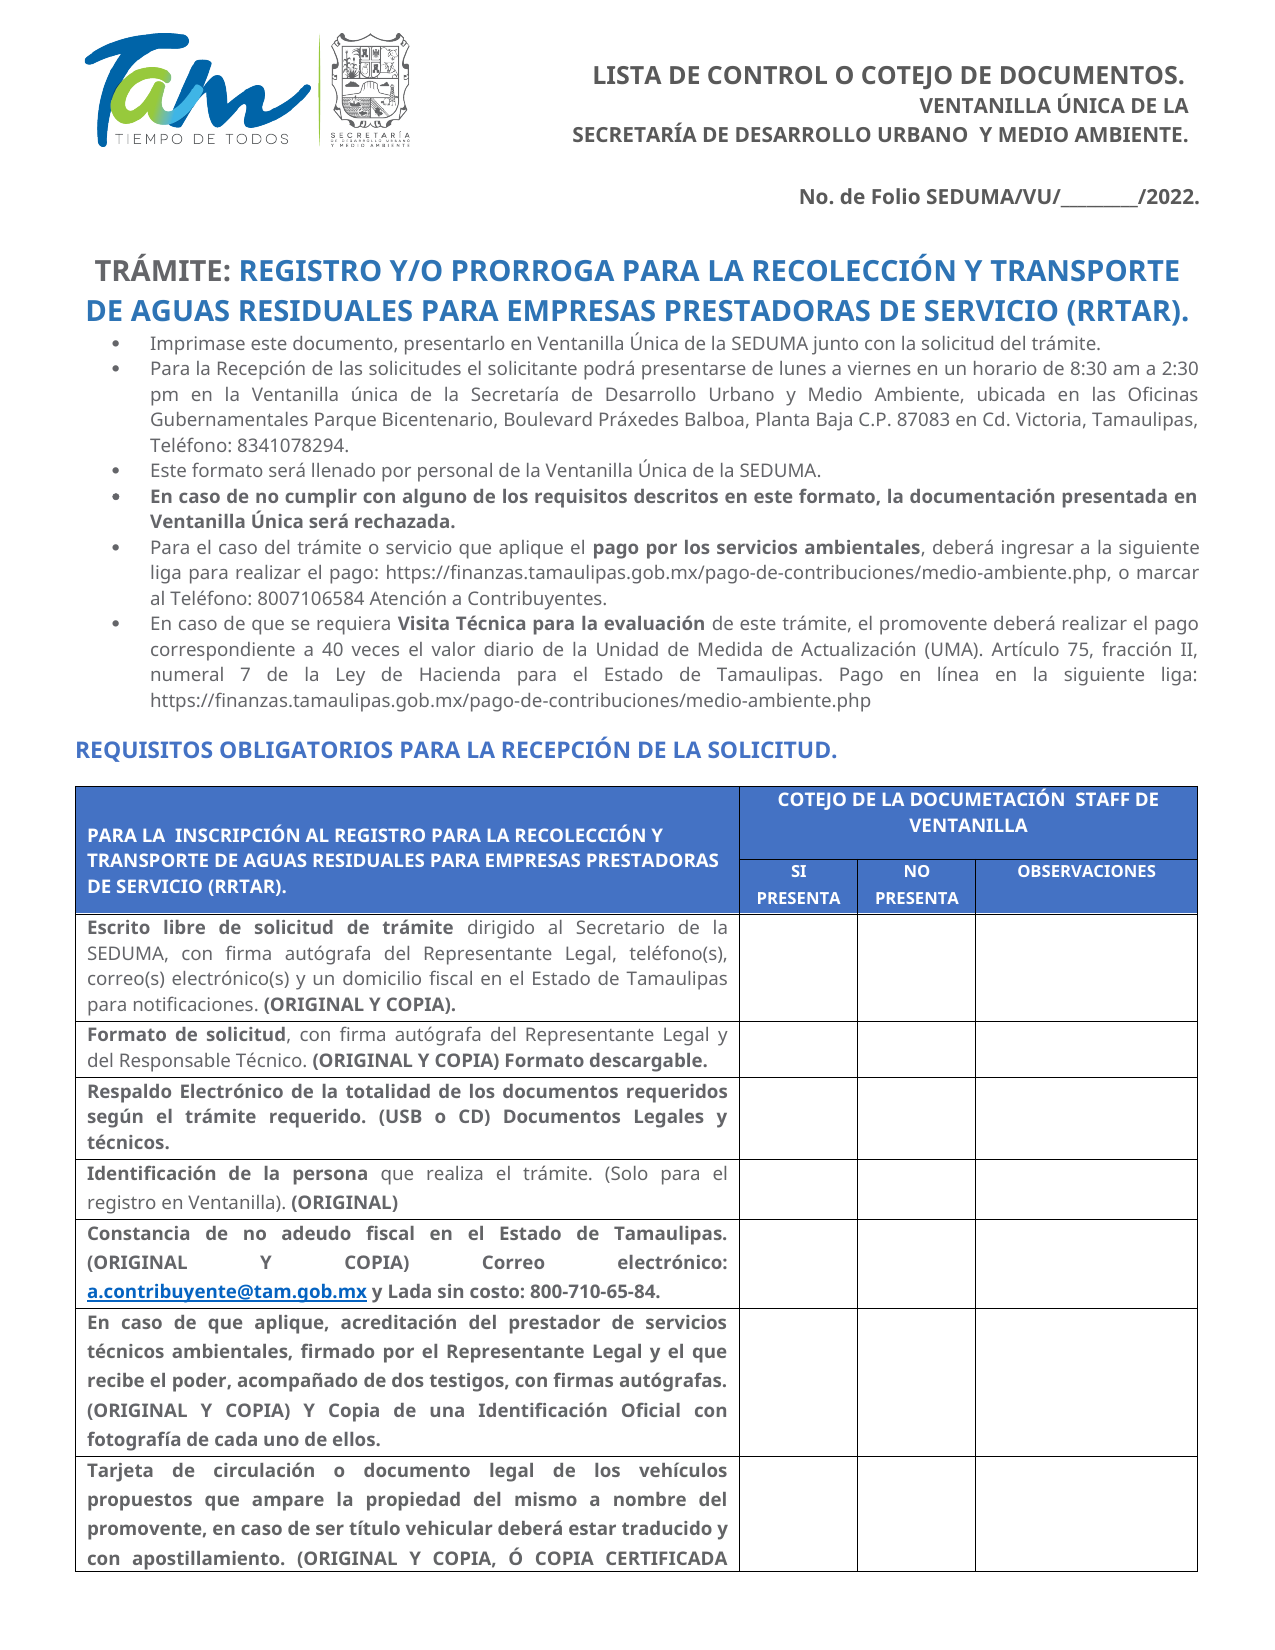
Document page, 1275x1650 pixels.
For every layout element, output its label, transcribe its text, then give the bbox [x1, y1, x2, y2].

table_cell [976, 1022, 1197, 1077]
table_cell Formato de solicitud, con firma autógrafa del Representante Legal y del Responsable Técnico. (ORIGINAL Y COPIA) Formato descargable. [76, 1022, 739, 1077]
table_cell [740, 1457, 857, 1571]
table_cell [858, 1160, 975, 1219]
table_cell [740, 915, 857, 1021]
table_cell Escrito libre de solicitud de trámite dirigido al Secretario de la SEDUMA, con firma autógrafa del Representante Legal, teléfono(s), correo(s) electrónico(s) y un domicilio fiscal en el Estado de Tamaulipas para notificaciones. (ORIGINAL Y COPIA). [76, 915, 739, 1021]
list En caso de que se requiera Visita Técnica para la evaluación de este trámite, el promovente deberá realizar el pago correspondiente a 40 veces el valor diario de la Unidad de Medida de Actualización (UMA). Artículo 75, fracción II, numeral 7 de la Ley de Hacienda para el Estado de Tamaulipas. Pago en línea en la siguiente liga: https://finanzas.tamaulipas.gob.mx/pago-de-contribuciones/medio-ambiente.php [112, 611, 1200, 713]
table_cell En caso de que aplique, acreditación del prestador de servicios técnicos ambientales, firmado por el Representante Legal y el que recibe el poder, acompañado de dos testigos, con firmas autógrafas. (ORIGINAL Y COPIA) Y Copia de una Identificación Oficial con fotografía de cada uno de ellos. [76, 1309, 739, 1456]
table_cell Identificación de la persona que realiza el trámite. (Solo para el registro en Ventanilla). (ORIGINAL) [76, 1160, 739, 1219]
table_cell OBSERVACIONES [976, 860, 1197, 913]
picture [84, 33, 410, 147]
table_cell [858, 915, 975, 1021]
list En caso de no cumplir con alguno de los requisitos descritos en este formato, la documentación presentada en Ventanilla Única será rechazada. [112, 483, 1200, 534]
table_cell [858, 1220, 975, 1308]
table_cell [976, 915, 1197, 1021]
list Para el caso del trámite o servicio que aplique el pago por los servicios ambientales, deberá ingresar a la siguiente liga para realizar el pago: https://finanzas.tamaulipas.gob.mx/pago-de-contribuciones/medio-ambiente.php, o marcar al Teléfono: 8007106584 Atención a Contribuyentes. [112, 534, 1200, 611]
table_cell [976, 1309, 1197, 1456]
table_cell Respaldo Electrónico de la totalidad de los documentos requeridos según el trámite requerido. (USB o CD) Documentos Legales y técnicos. [76, 1078, 739, 1159]
list Imprimase este documento, presentarlo en Ventanilla Única de la SEDUMA junto con la solicitud del trámite. [112, 330, 1200, 356]
table_cell [976, 1220, 1197, 1308]
text REQUISITOS OBLIGATORIOS PARA LA RECEPCIÓN DE LA SOLICITUD. [75, 734, 1200, 765]
table_cell [858, 1309, 975, 1456]
table_cell NO PRESENTA [858, 860, 975, 913]
table_cell [740, 1220, 857, 1308]
table_cell [858, 1457, 975, 1571]
table_cell [976, 1078, 1197, 1159]
table_cell [858, 1078, 975, 1159]
table_cell [740, 1309, 857, 1456]
list Para la Recepción de las solicitudes el solicitante podrá presentarse de lunes a viernes en un horario de 8:30 am a 2:30 pm en la Ventanilla única de la Secretaría de Desarrollo Urbano y Medio Ambiente, ubicada en las Oficinas Gubernamentales Parque Bicentenario, Boulevard Práxedes Balboa, Planta Baja C.P. 87083 en Cd. Victoria, Tamaulipas, Teléfono: 8341078294. [112, 356, 1200, 458]
table_cell Constancia de no adeudo fiscal en el Estado de Tamaulipas. (ORIGINAL Y COPIA) Correo electrónico: a.contribuyente@tam.gob.mx y Lada sin costo: 800-710-65-84. [76, 1220, 739, 1308]
table_cell [858, 1022, 975, 1077]
table_header COTEJO DE LA DOCUMETACIÓN STAFF DE VENTANILLA [740, 787, 1197, 859]
table_cell [740, 1160, 857, 1219]
list Este formato será llenado por personal de la Ventanilla Única de la SEDUMA. [112, 458, 1200, 483]
table_cell [976, 1457, 1197, 1571]
table_header PARA LA INSCRIPCIÓN AL REGISTRO PARA LA RECOLECCIÓN Y TRANSPORTE DE AGUAS RESIDUALES PARA EMPRESAS PRESTADORAS DE SERVICIO (RRTAR). [76, 787, 739, 913]
table_cell [740, 1022, 857, 1077]
table_cell [740, 1078, 857, 1159]
table_cell [976, 1160, 1197, 1219]
table_cell SI PRESENTA [740, 860, 857, 913]
